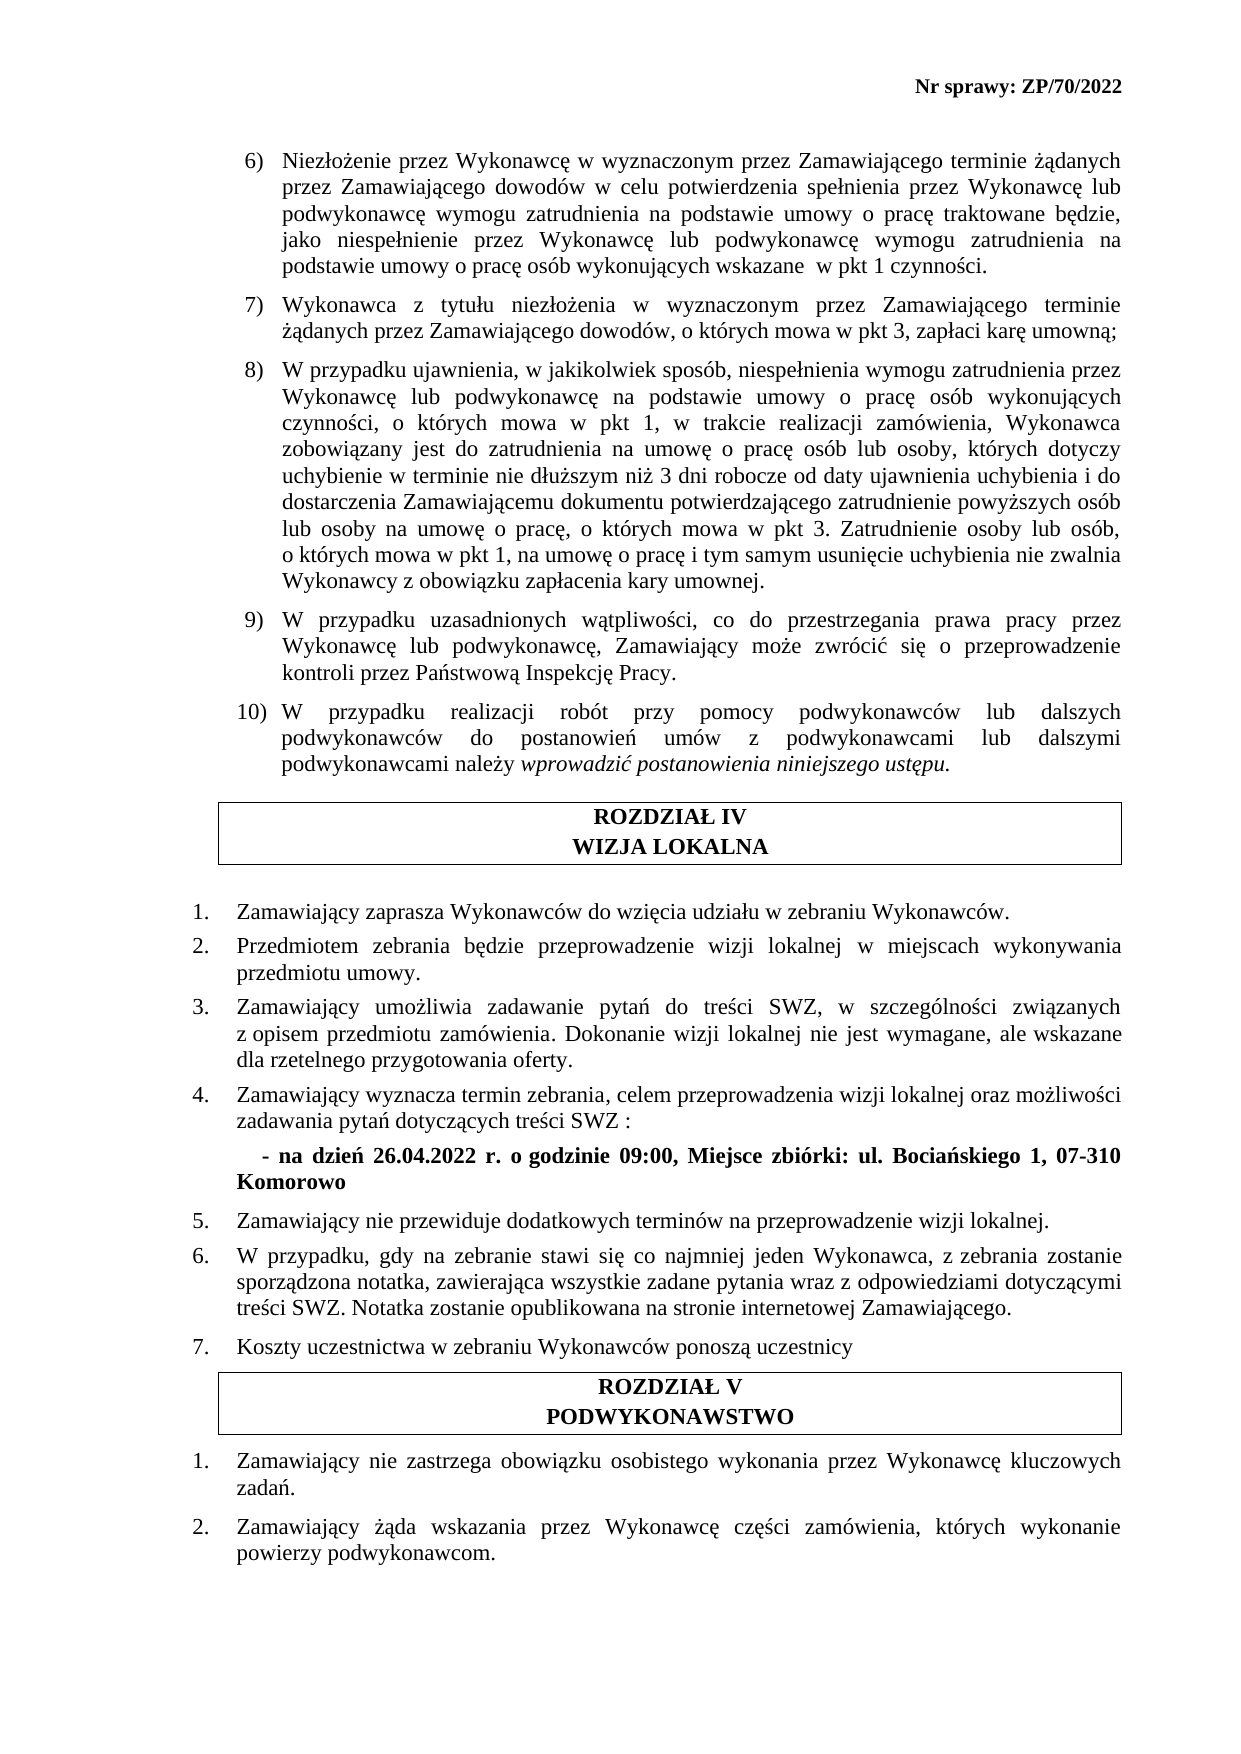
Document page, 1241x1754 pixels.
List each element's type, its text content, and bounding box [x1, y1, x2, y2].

list Zamawiający nie zastrzega obowiązku osobistego wykonania przez Wykonawcę kluczowych zadań. [192, 1448, 1122, 1500]
table_header ROZDZIAŁ IV WIZJA LOKALNA [219, 803, 1121, 864]
list W przypadku realizacji robót przy pomocy podwykonawców lub dalszych podwykonawców do postanowień umów z podwykonawcami lub dalszymi podwykonawcami należy wprowadzić postanowienia niniejszego ustępu. [236, 698, 1122, 777]
text - na dzień 26.04.2022 r. o godzinie 09:00, Miejsce zbiórki: ul. Bociańskiego 1, 07-310 Komorowo [207, 1142, 1122, 1194]
list Niezłożenie przez Wykonawcę w wyznaczonym przez Zamawiającego terminie żądanych przez Zamawiającego dowodów w celu potwierdzenia spełnienia przez Wykonawcę lub podwykonawcę wymogu zatrudnienia na podstawie umowy o pracę traktowane będzie, jako niespełnienie przez Wykonawcę lub podwykonawcę wymogu zatrudnienia na podstawie umowy o pracę osób wykonujących wskazane w pkt 1 czynności. [244, 147, 1122, 279]
list Przedmiotem zebrania będzie przeprowadzenie wizji lokalnej w miejscach wykonywania przedmiotu umowy. [192, 932, 1122, 985]
list Zamawiający wyznacza termin zebrania, celem przeprowadzenia wizji lokalnej oraz możliwości zadawania pytań dotyczących treści SWZ : [192, 1081, 1122, 1133]
list Koszty uczestnictwa w zebraniu Wykonawców ponoszą uczestnicy [192, 1333, 1122, 1360]
list W przypadku ujawnienia, w jakikolwiek sposób, niespełnienia wymogu zatrudnienia przez Wykonawcę lub podwykonawcę na podstawie umowy o pracę osób wykonujących czynności, o których mowa w pkt 1, w trakcie realizacji zamówienia, Wykonawca zobowiązany jest do zatrudnienia na umowę o pracę osób lub osoby, których dotyczy uchybienie w terminie nie dłuższym niż 3 dni robocze od daty ujawnienia uchybienia i do dostarczenia Zamawiającemu dokumentu potwierdzającego zatrudnienie powyższych osób lub osoby na umowę o pracę, o których mowa w pkt 3. Zatrudnienie osoby lub osób, o których mowa w pkt 1, na umowę o pracę i tym samym usunięcie uchybienia nie zwalnia Wykonawcy z obowiązku zapłacenia kary umownej. [244, 356, 1122, 594]
table_header ROZDZIAŁ V PODWYKONAWSTWO [219, 1373, 1121, 1434]
list Wykonawca z tytułu niezłożenia w wyznaczonym przez Zamawiającego terminie żądanych przez Zamawiającego dowodów, o których mowa w pkt 3, zapłaci karę umowną; [244, 291, 1122, 344]
list Zamawiający umożliwia zadawanie pytań do treści SWZ, w szczególności związanych z opisem przedmiotu zamówienia. Dokonanie wizji lokalnej nie jest wymagane, ale wskazane dla rzetelnego przygotowania oferty. [192, 993, 1122, 1072]
list W przypadku uzasadnionych wątpliwości, co do przestrzegania prawa pracy przez Wykonawcę lub podwykonawcę, Zamawiający może zwrócić się o przeprowadzenie kontroli przez Państwową Inspekcję Pracy. [244, 606, 1122, 685]
list Zamawiający żąda wskazania przez Wykonawcę części zamówienia, których wykonanie powierzy podwykonawcom. [192, 1513, 1122, 1566]
list W przypadku, gdy na zebranie stawi się co najmniej jeden Wykonawca, z zebrania zostanie sporządzona notatka, zawierająca wszystkie zadane pytania wraz z odpowiedziami dotyczącymi treści SWZ. Notatka zostanie opublikowana na stronie internetowej Zamawiającego. [192, 1242, 1122, 1321]
list Zamawiający nie przewiduje dodatkowych terminów na przeprowadzenie wizji lokalnej. [192, 1207, 1122, 1233]
list Zamawiający zaprasza Wykonawców do wzięcia udziału w zebraniu Wykonawców. [192, 898, 1122, 924]
